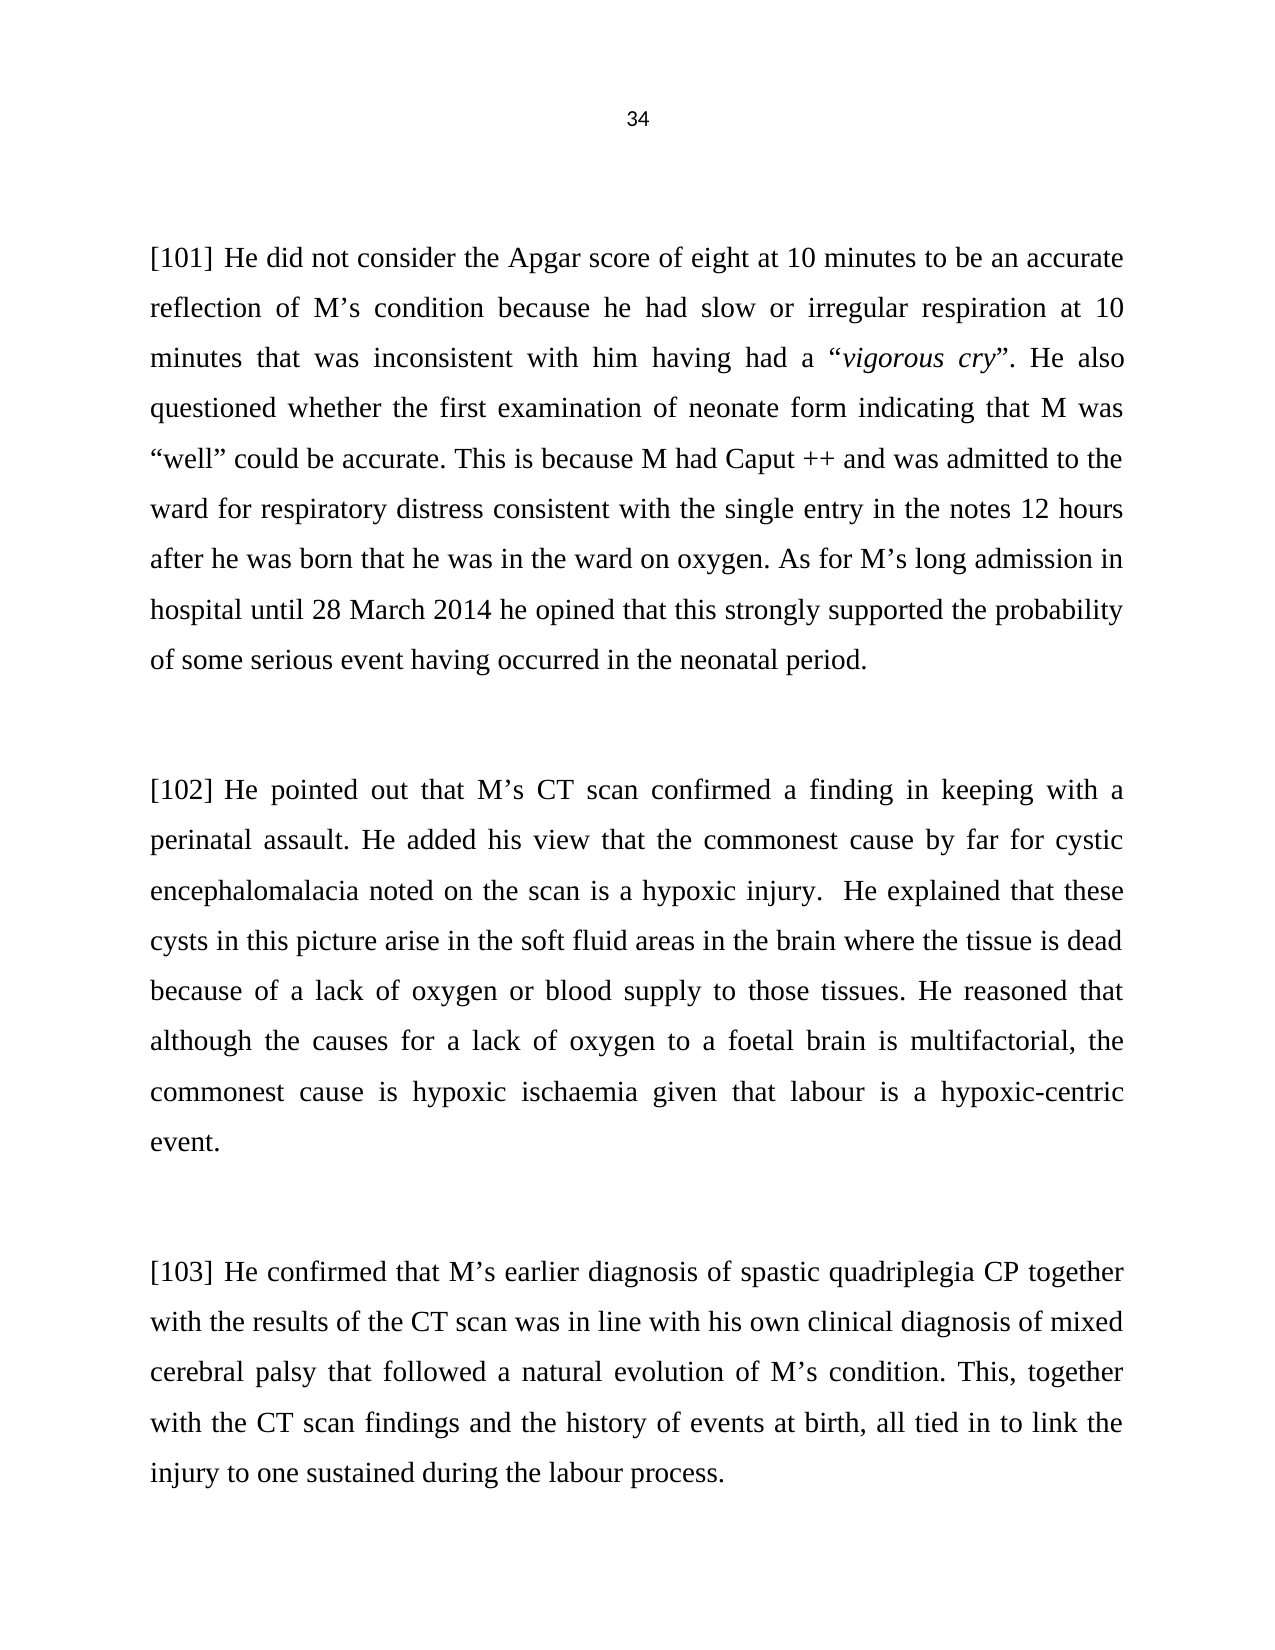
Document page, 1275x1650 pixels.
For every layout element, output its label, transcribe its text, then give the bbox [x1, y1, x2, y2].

text [102] He pointed out that M’s CT scan confirmed a finding in keeping with a perinatal assault. He added his view that the commonest cause by far for cystic encephalomalacia noted on the scan is a hypoxic injury. He explained that these cysts in this picture arise in the soft fluid areas in the brain where the tissue is dead because of a lack of oxygen or blood supply to those tissues. He reasoned that although the causes for a lack of oxygen to a foetal brain is multifactorial, the commonest cause is hypoxic ischaemia given that labour is a hypoxic-centric event. [150, 772, 1125, 1158]
text [101] He did not consider the Apgar score of eight at 10 minutes to be an accurate reflection of M’s condition because he had slow or irregular respiration at 10 minutes that was inconsistent with him having had a “vigorous cry”. He also questioned whether the first examination of neonate form indicating that M was “well” could be accurate. This is because M had Caput ++ and was admitted to the ward for respiratory distress consistent with the single entry in the notes 12 hours after he was born that he was in the ward on oxygen. As for M’s long admission in hospital until 28 March 2014 he opined that this strongly supported the probability of some serious event having occurred in the neonatal period. [150, 240, 1125, 676]
text [103] He confirmed that M’s earlier diagnosis of spastic quadriplegia CP together with the results of the CT scan was in line with his own clinical diagnosis of mixed cerebral palsy that followed a natural evolution of M’s condition. This, together with the CT scan findings and the history of events at birth, all tied in to link the injury to one sustained during the labour process. [150, 1254, 1125, 1489]
